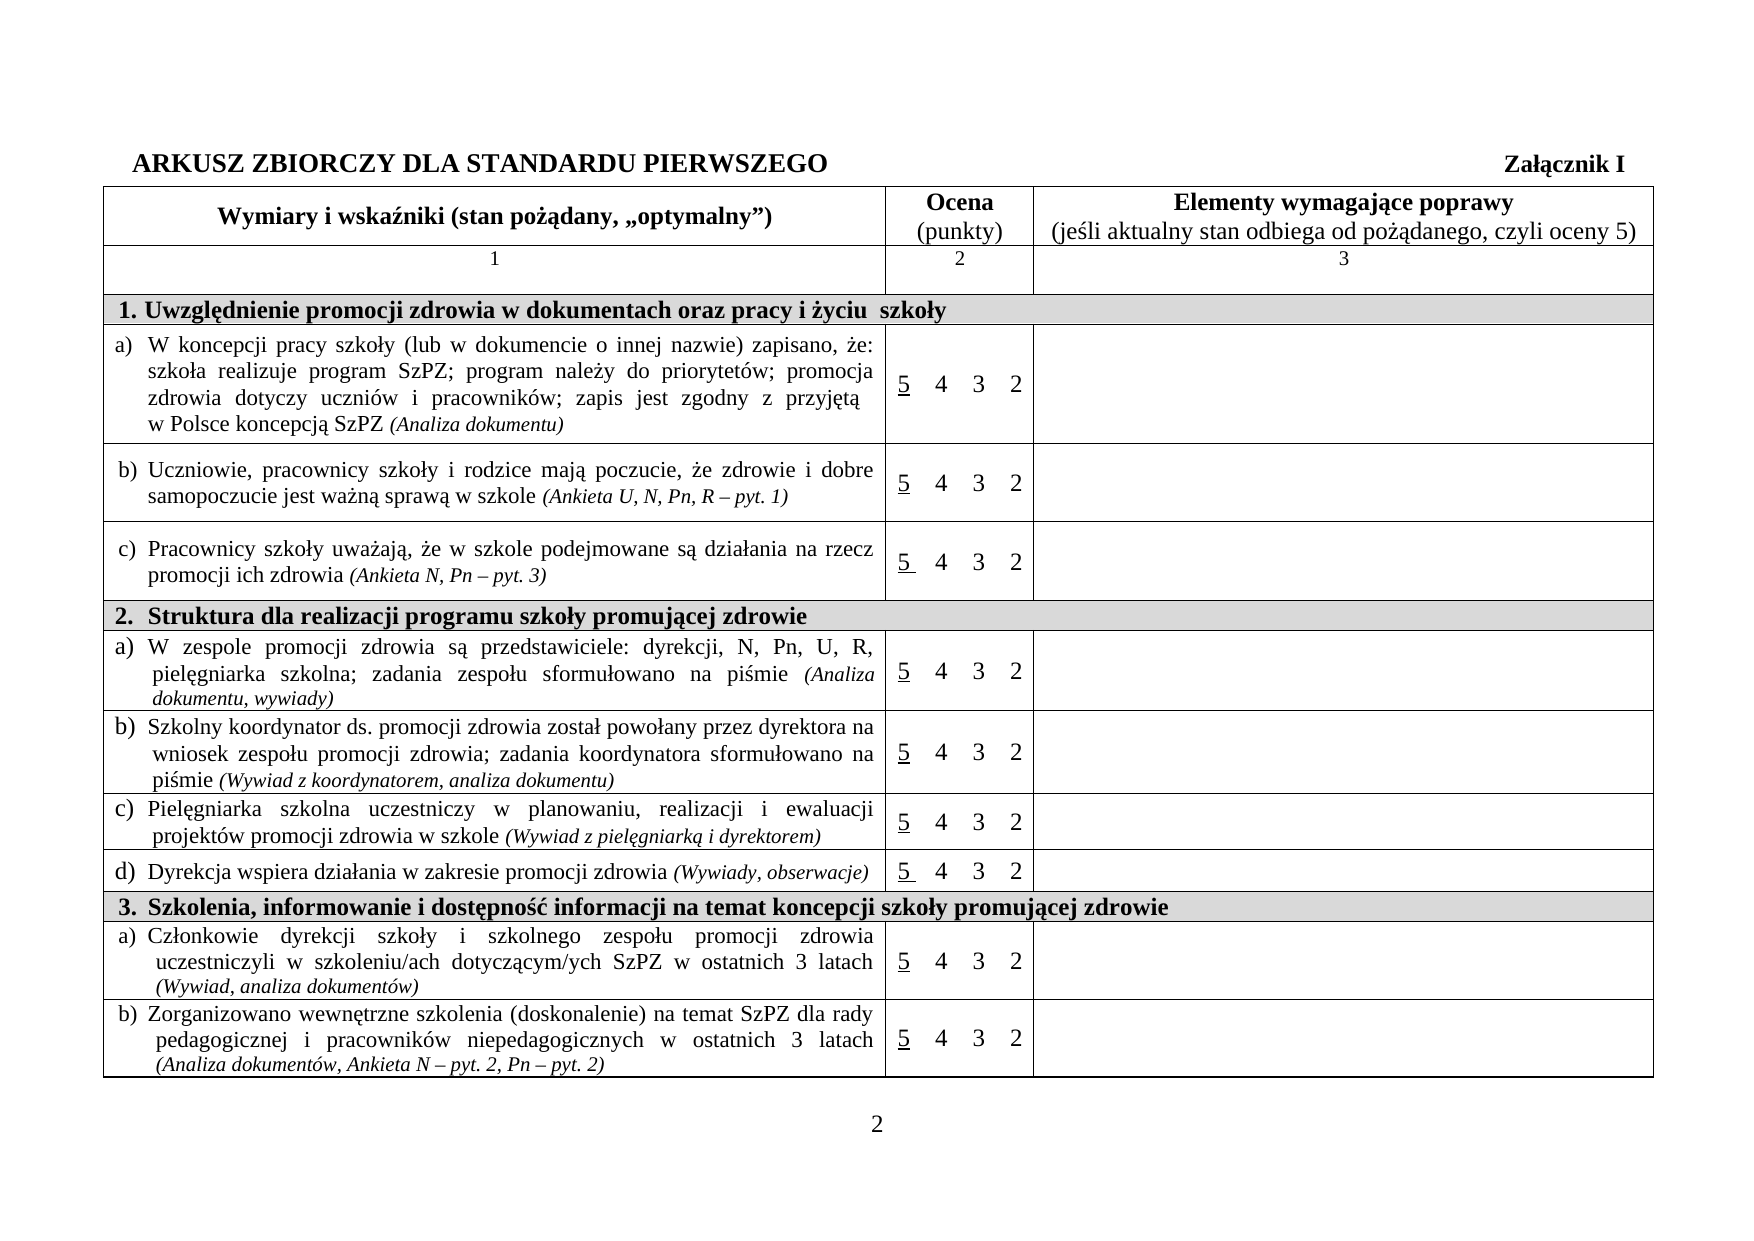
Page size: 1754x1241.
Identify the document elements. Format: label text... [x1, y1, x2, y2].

table_cell W koncepcji pracy szkoły (lub w dokumencie o innej nazwie) zapisano, że: szkoła realizuje program SzPZ; program należy do priorytetów; promocja zdrowia dotyczy uczniów i pracowników; zapis jest zgodny z przyjętą w Polsce koncepcją SzPZ (Analiza dokumentu) [104, 325, 885, 442]
table_cell [1034, 711, 1653, 792]
table_cell 5 4 3 2 [886, 922, 1033, 998]
table_cell 5 4 3 2 [886, 325, 1033, 442]
table_header Elementy wymagające poprawy (jeśli aktualny stan odbiega od pożądanego, czyli oceny 5) [1034, 187, 1653, 244]
table_cell [1034, 922, 1653, 998]
table_cell 2 [886, 246, 1033, 294]
table_cell 5 4 3 2 [886, 850, 1033, 891]
table_cell 3 [1034, 246, 1653, 294]
table_cell W zespole promocji zdrowia są przedstawiciele: dyrekcji, N, Pn, U, R, pielęgniarka szkolna; zadania zespołu sformułowano na piśmie (Analiza dokumentu, wywiady) [104, 631, 885, 710]
table_cell Pracownicy szkoły uważają, że w szkole podejmowane są działania na rzecz promocji ich zdrowia (Ankieta N, Pn – pyt. 3) [104, 522, 885, 600]
table_cell [1034, 850, 1653, 891]
table_cell [1034, 325, 1653, 442]
table_cell Struktura dla realizacji programu szkoły promującej zdrowie [104, 601, 1653, 630]
table_cell Szkolenia, informowanie i dostępność informacji na temat koncepcji szkoły promującej zdrowie [104, 892, 1653, 921]
table_cell Dyrekcja wspiera działania w zakresie promocji zdrowia (Wywiady, obserwacje) [104, 850, 885, 891]
table_header Ocena (punkty) [886, 187, 1033, 244]
table_cell 5 4 3 2 [886, 631, 1033, 710]
table_cell Członkowie dyrekcji szkoły i szkolnego zespołu promocji zdrowia uczestniczyli w szkoleniu/ach dotyczącym/ych SzPZ w ostatnich 3 latach (Wywiad, analiza dokumentów) [104, 922, 885, 998]
table_cell Uczniowie, pracownicy szkoły i rodzice mają poczucie, że zdrowie i dobre samopoczucie jest ważną sprawą w szkole (Ankieta U, N, Pn, R – pyt. 1) [104, 444, 885, 521]
table_cell [1034, 631, 1653, 710]
table_cell 5 4 3 2 [886, 522, 1033, 600]
table_cell 5 4 3 2 [886, 794, 1033, 849]
table_cell [1034, 444, 1653, 521]
table_cell Zorganizowano wewnętrzne szkolenia (doskonalenie) na temat SzPZ dla rady pedagogicznej i pracowników niepedagogicznych w ostatnich 3 latach (Analiza dokumentów, Ankieta N – pyt. 2, Pn – pyt. 2) [104, 1000, 885, 1076]
table_cell Pielęgniarka szkolna uczestniczy w planowaniu, realizacji i ewaluacji projektów promocji zdrowia w szkole (Wywiad z pielęgniarką i dyrektorem) [104, 794, 885, 849]
table_cell Szkolny koordynator ds. promocji zdrowia został powołany przez dyrektora na wniosek zespołu promocji zdrowia; zadania koordynatora sformułowano na piśmie (Wywiad z koordynatorem, analiza dokumentu) [104, 711, 885, 792]
table_header Wymiary i wskaźniki (stan pożądany, „optymalny”) [104, 187, 885, 244]
text ARKUSZ ZBIORCZY DLA STANDARDU PIERWSZEGO Załącznik I [103, 148, 1654, 179]
table_cell Uwzględnienie promocji zdrowia w dokumentach oraz pracy i życiu szkoły [104, 295, 1653, 323]
table_cell [1034, 794, 1653, 849]
table_cell 5 4 3 2 [886, 711, 1033, 792]
table_cell [1034, 522, 1653, 600]
table_cell [1034, 1000, 1653, 1076]
table_cell 5 4 3 2 [886, 1000, 1033, 1076]
table_cell 5 4 3 2 [886, 444, 1033, 521]
table_cell 1 [104, 246, 885, 294]
